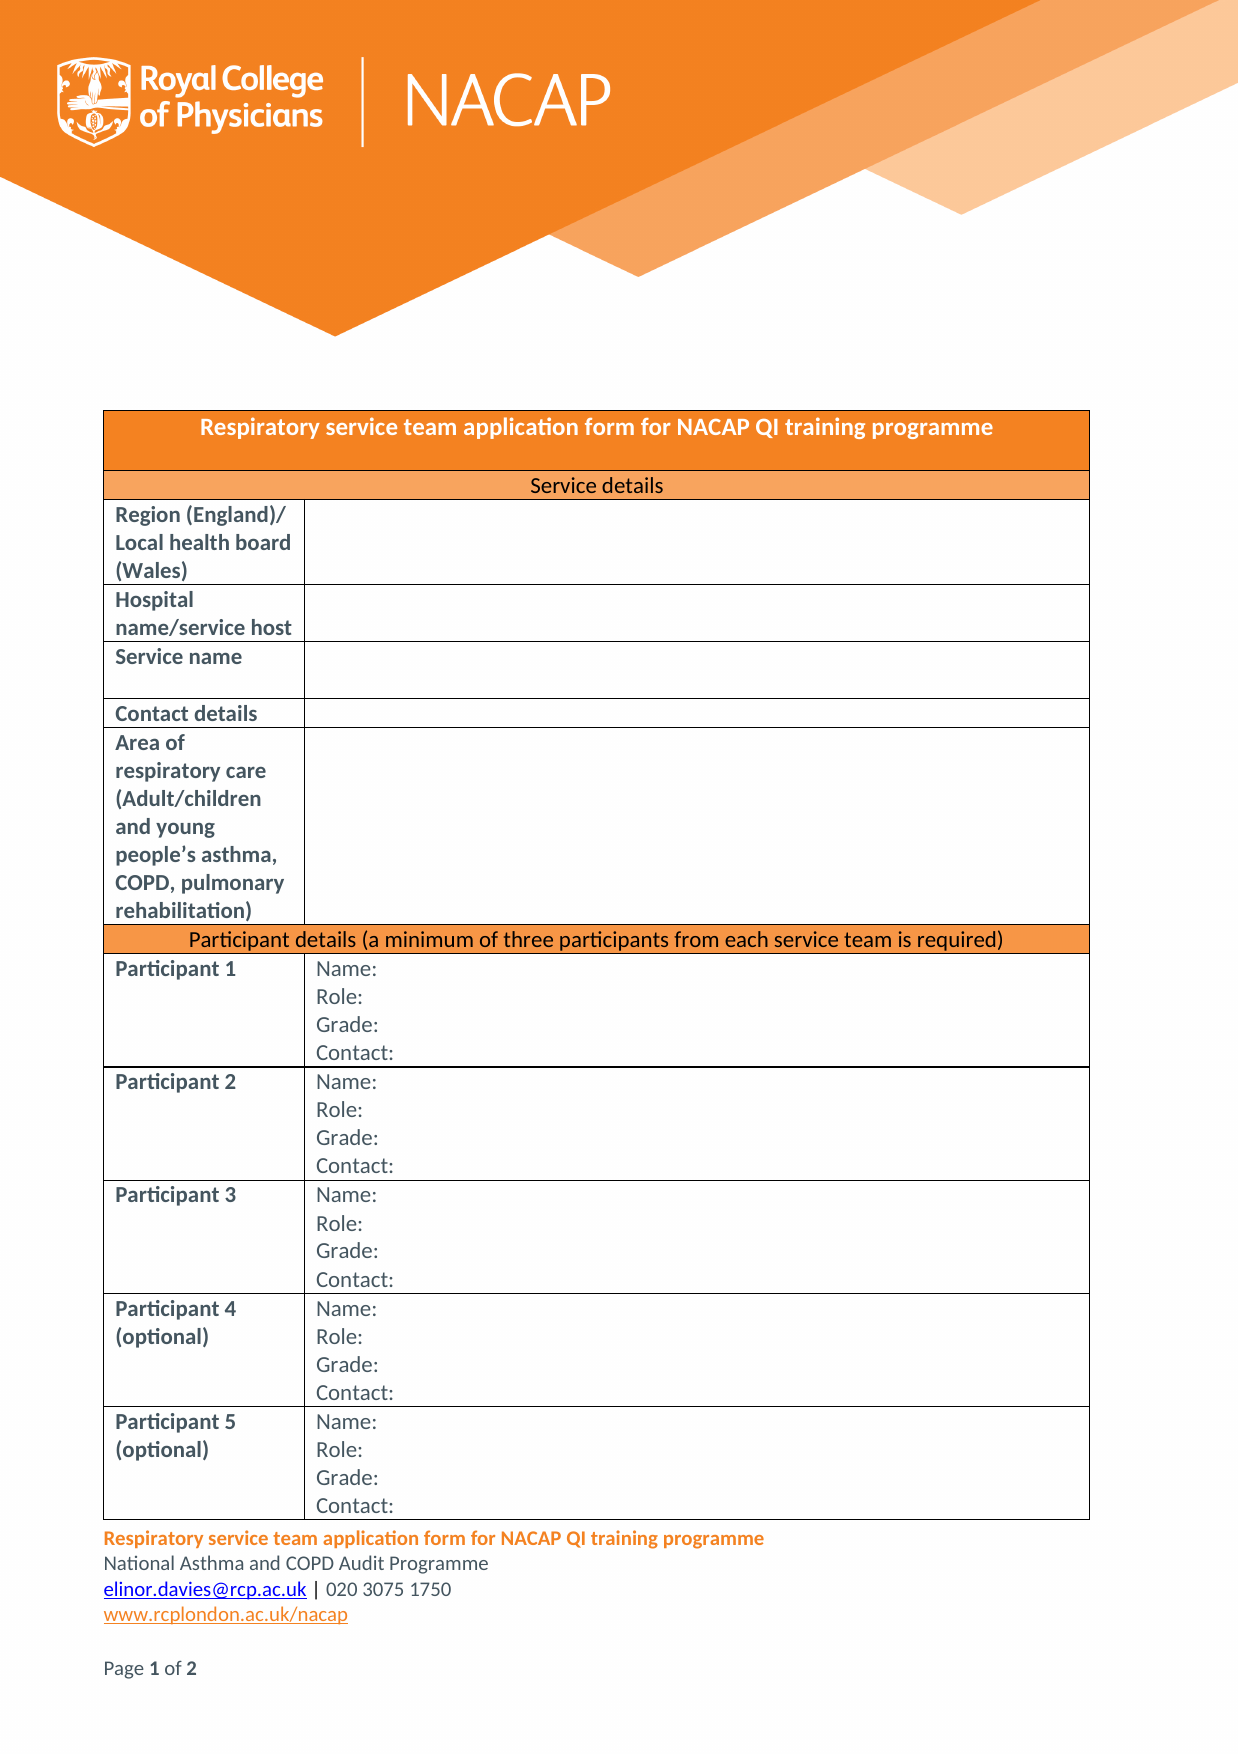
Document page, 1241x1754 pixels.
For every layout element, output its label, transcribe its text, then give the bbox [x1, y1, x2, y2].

table_header Respiratory service team application form for NACAP QI training programme [104, 411, 1089, 470]
table_cell Participant 2 [104, 1068, 304, 1179]
table_cell Participant 4 (optional) [104, 1294, 304, 1406]
table_cell Name: Role: Grade: Contact: [305, 954, 1089, 1066]
table_cell [305, 699, 1089, 727]
table_cell Participant 5 (optional) [104, 1407, 304, 1519]
table_cell [305, 500, 1089, 584]
table_cell Contact details [104, 699, 304, 727]
table_cell Service details [104, 471, 1089, 499]
table_cell Area of respiratory care (Adult/children and young people’s asthma, COPD, pulmonary rehabilitation) [104, 728, 304, 924]
table_cell Name: Role: Grade: Contact: [305, 1181, 1089, 1293]
table_cell Participant 3 [104, 1181, 304, 1293]
picture [0, 0, 1238, 1754]
table_cell Region (England)/ Local health board (Wales) [104, 500, 304, 584]
table_cell Service name [104, 642, 304, 698]
table_cell Participant 1 [104, 954, 304, 1066]
table_cell [305, 728, 1089, 924]
table_cell [305, 585, 1089, 641]
table_cell Name: Role: Grade: Contact: [305, 1407, 1089, 1519]
table_cell [305, 642, 1089, 698]
table_cell Participant details (a minimum of three participants from each service team is required) [104, 925, 1089, 953]
table_cell Name: Role: Grade: Contact: [305, 1068, 1089, 1179]
table_cell Name: Role: Grade: Contact: [305, 1294, 1089, 1406]
table_cell Hospital name/service host [104, 585, 304, 641]
